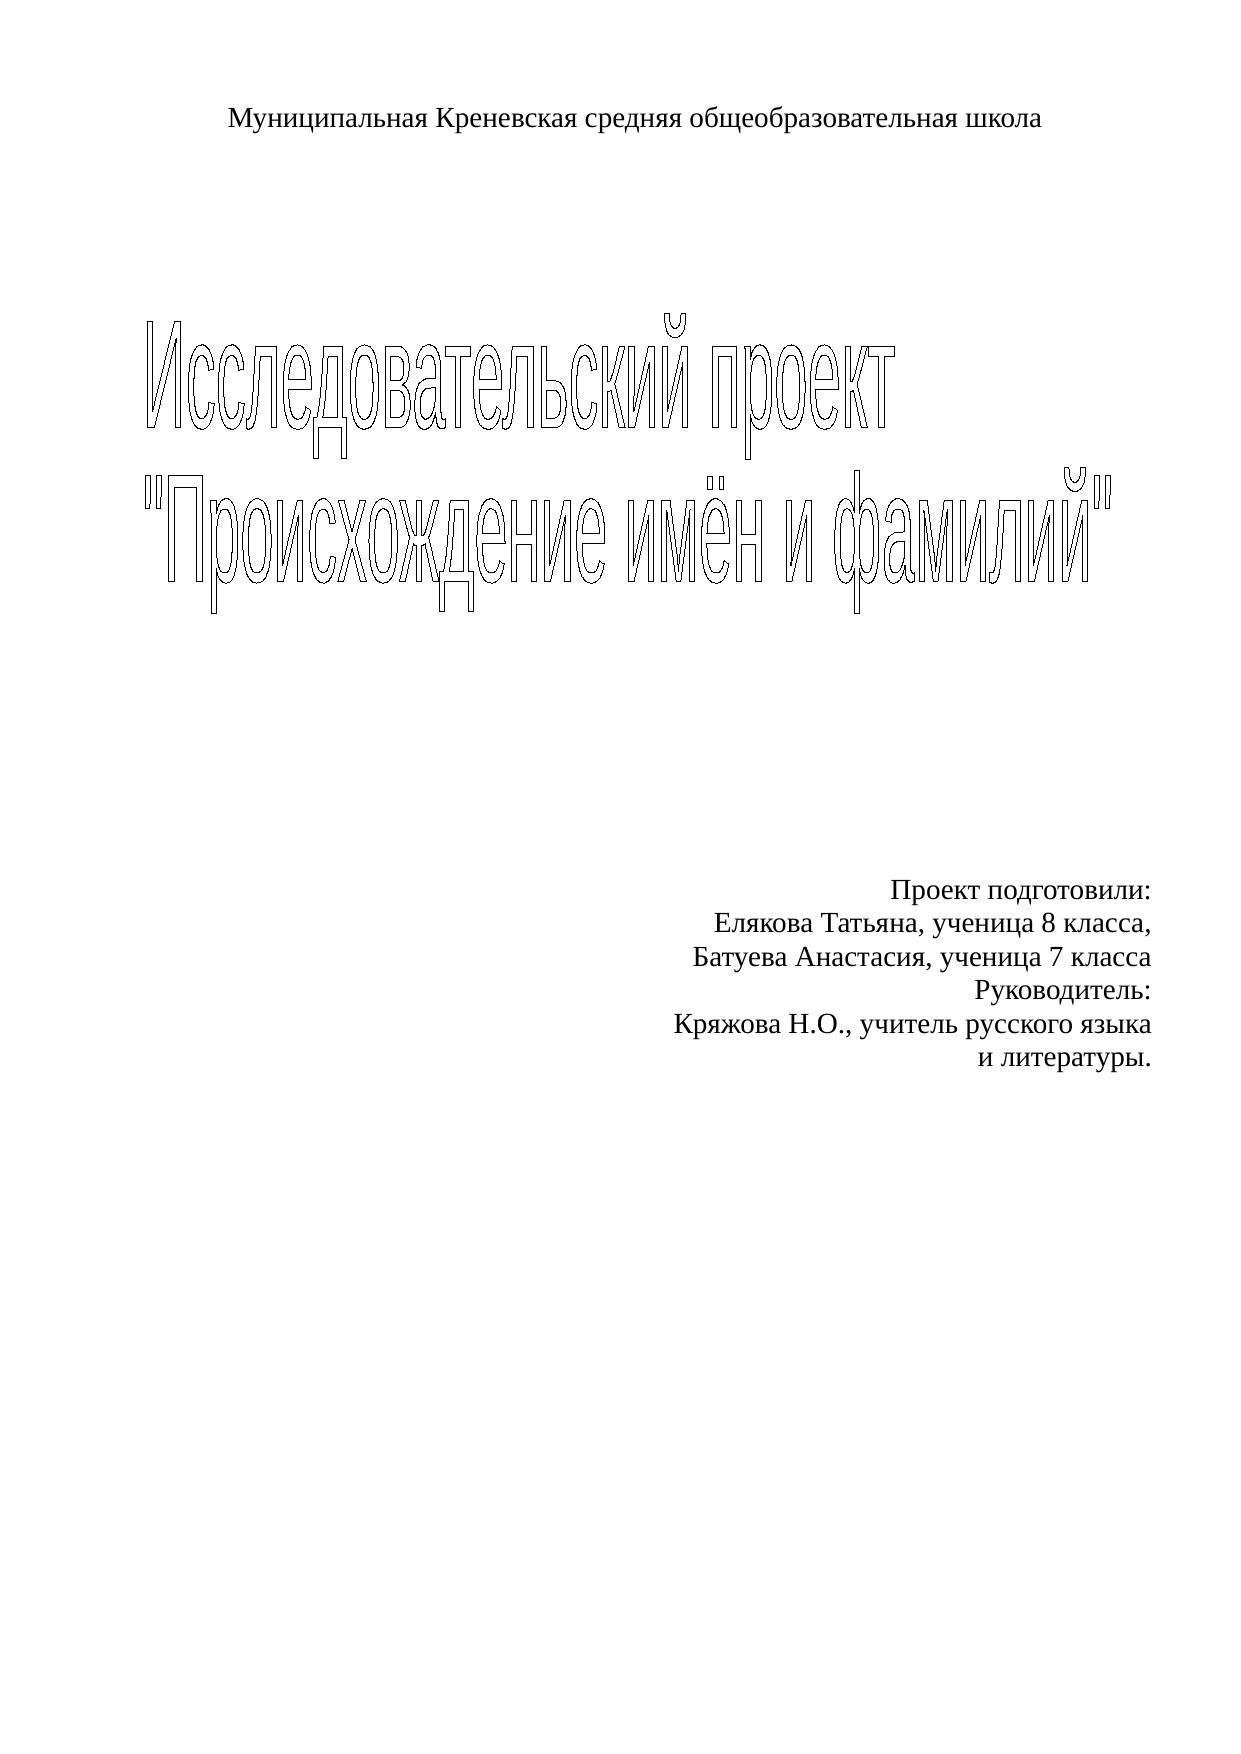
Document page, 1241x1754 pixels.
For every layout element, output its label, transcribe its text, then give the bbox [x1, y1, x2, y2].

text Батуева Анастасия, ученица 7 класса [118, 939, 1152, 972]
text Кряжова Н.О., учитель русского языка [118, 1006, 1152, 1039]
text и литературы. [118, 1039, 1152, 1073]
text Елякова Татьяна, ученица 8 класса, [118, 905, 1152, 939]
text Муниципальная Креневская средняя общеобразовательная школа [118, 100, 1152, 134]
text Проект подготовили: [118, 872, 1152, 905]
text Руководитель: [118, 972, 1152, 1006]
